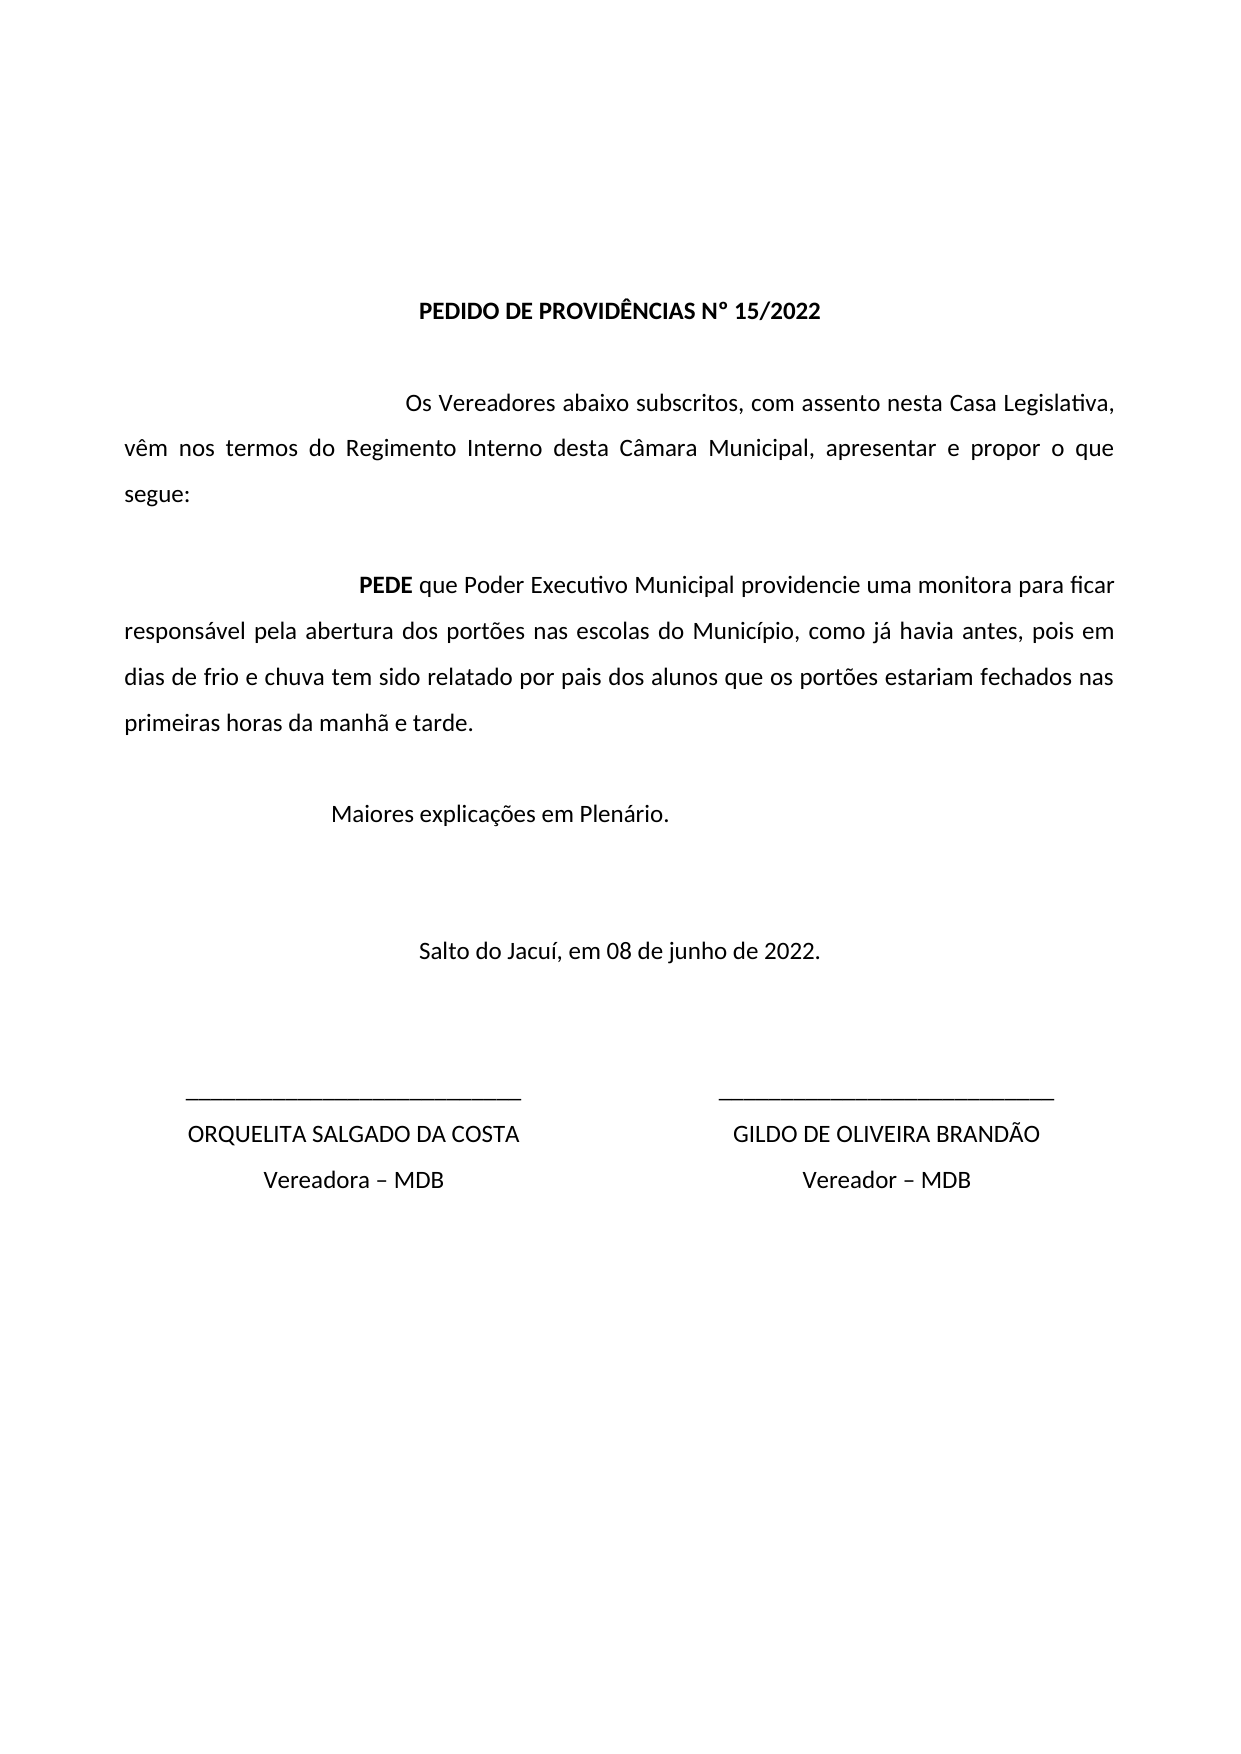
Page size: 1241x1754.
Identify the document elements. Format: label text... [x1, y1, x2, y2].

text ___________________________ [657, 1073, 1116, 1103]
text PEDE que Poder Executivo Municipal providencie uma monitora para ficar responsável pela abertura dos portões nas escolas do Município, como já havia antes, pois em dias de frio e chuva tem sido relatado por pais dos alunos que os portões estariam fechados nas primeiras horas da manhã e tarde. [124, 570, 1116, 737]
text ORQUELITA SALGADO DA COSTA [124, 1118, 583, 1149]
text ___________________________ [124, 1073, 583, 1103]
text GILDO DE OLIVEIRA BRANDÃO [657, 1118, 1116, 1149]
text Os Vereadores abaixo subscritos, com assento nesta Casa Legislativa, vêm nos termos do Regimento Interno desta Câmara Municipal, apresentar e propor o que segue: [124, 387, 1116, 509]
text Vereadora – MDB [124, 1164, 583, 1195]
text Maiores explicações em Plenário. [124, 798, 1116, 829]
text Salto do Jacuí, em 08 de junho de 2022. [124, 936, 1116, 966]
text PEDIDO DE PROVIDÊNCIAS Nº 15/2022 [124, 295, 1116, 326]
text Vereador – MDB [657, 1164, 1116, 1195]
